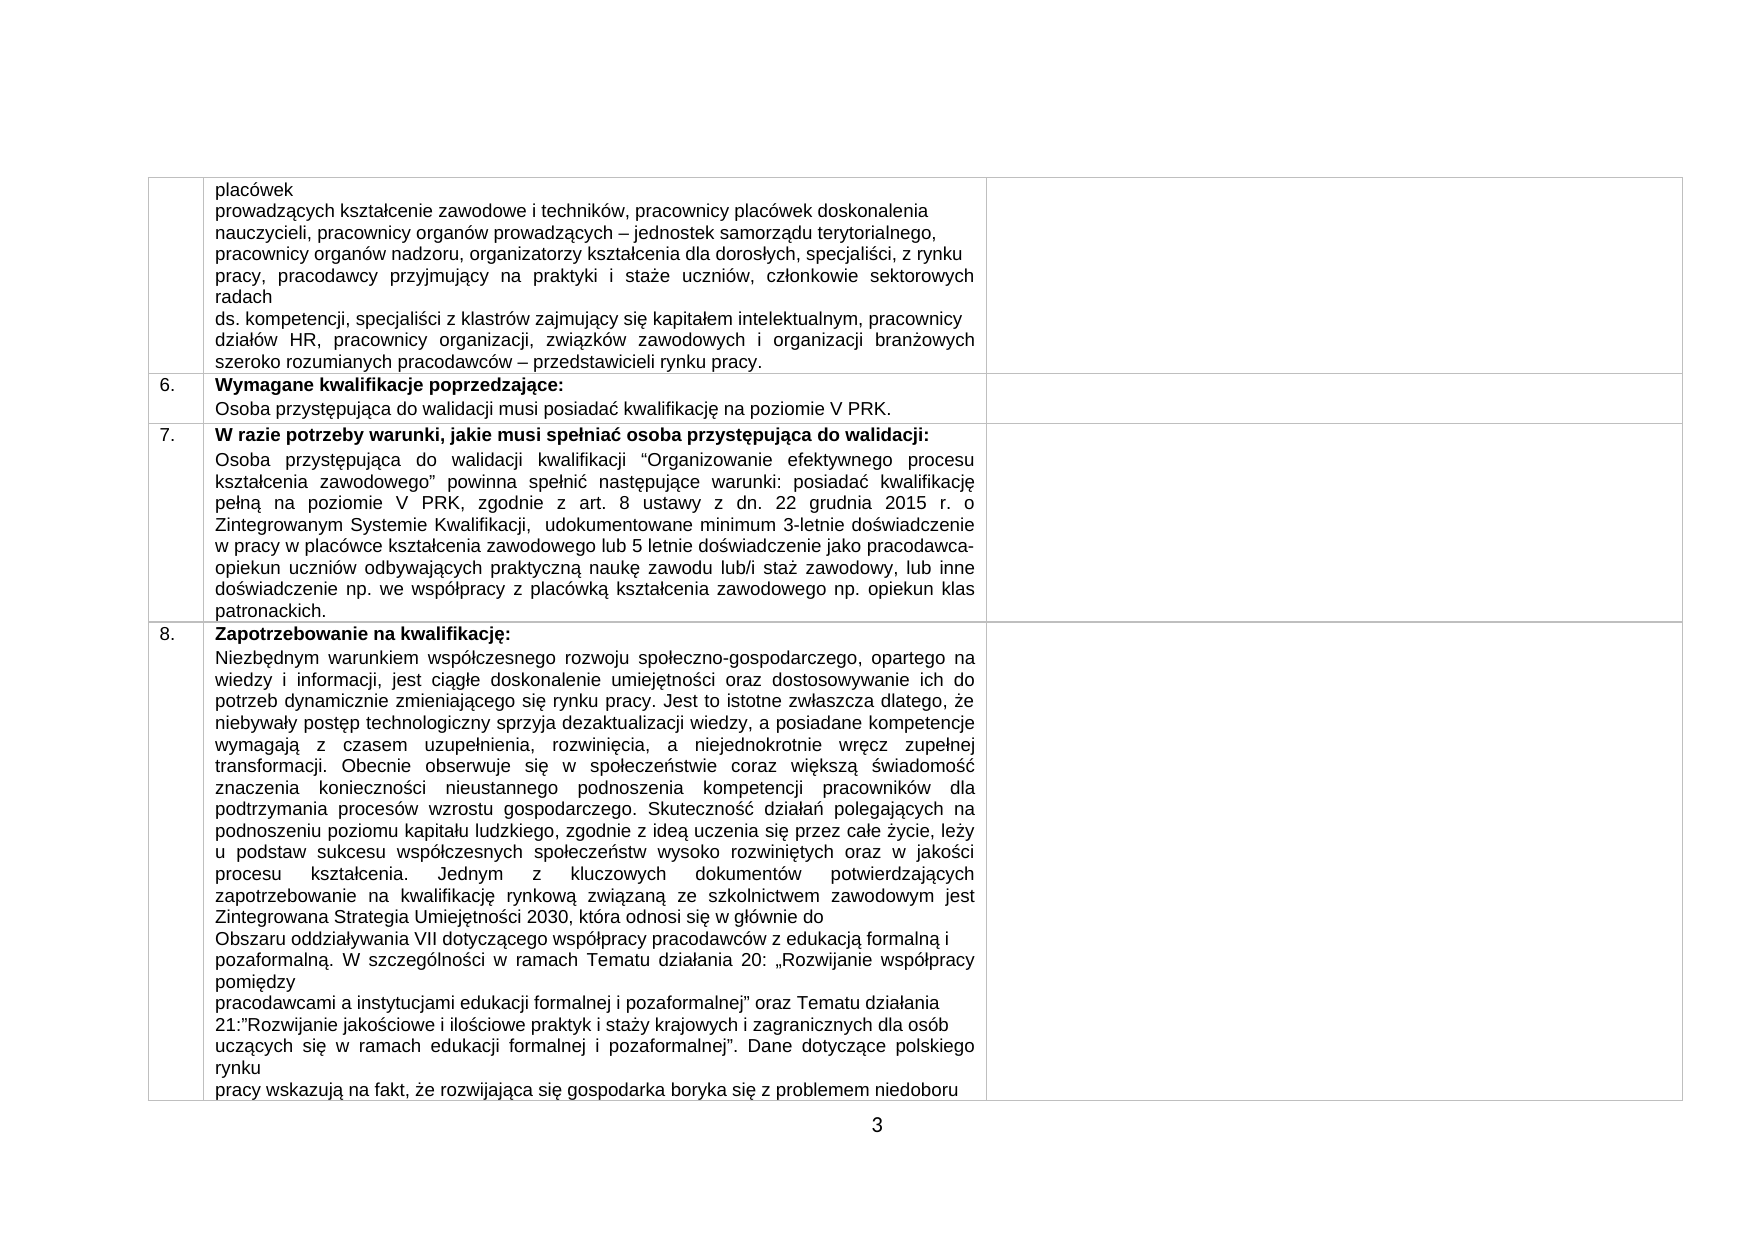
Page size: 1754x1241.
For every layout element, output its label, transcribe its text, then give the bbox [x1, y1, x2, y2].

table_cell [987, 374, 1682, 423]
table_cell [987, 178, 1682, 372]
table_cell [149, 374, 203, 423]
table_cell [204, 623, 986, 1100]
table_cell [149, 424, 203, 621]
table_cell [987, 623, 1682, 1100]
table_cell [149, 623, 203, 1100]
table_cell W razie potrzeby warunki, jakie musi spełniać osoba przystępująca do walidacji: Osoba przystępująca do walidacji kwalifikacji “Organizowanie efektywnego procesu kształcenia zawodowego” powinna spełnić następujące warunki: posiadać kwalifikację pełną na poziomie V PRK, zgodnie z art. 8 ustawy z dn. 22 grudnia 2015 r. o Zintegrowanym Systemie Kwalifikacji, udokumentowane minimum 3-letnie doświadczenie w pracy w placówce kształcenia zawodowego lub 5 letnie doświadczenie jako pracodawca-opiekun uczniów odbywających praktyczną naukę zawodu lub/i staż zawodowy, lub inne doświadczenie np. we współpracy z placówką kształcenia zawodowego np. opiekun klas patronackich. [204, 424, 986, 621]
table_cell [149, 178, 203, 372]
table_cell Wymagane kwalifikacje poprzedzające: Osoba przystępująca do walidacji musi posiadać kwalifikację na poziomie V PRK. [204, 374, 986, 423]
table_cell [987, 424, 1682, 621]
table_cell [204, 178, 986, 372]
